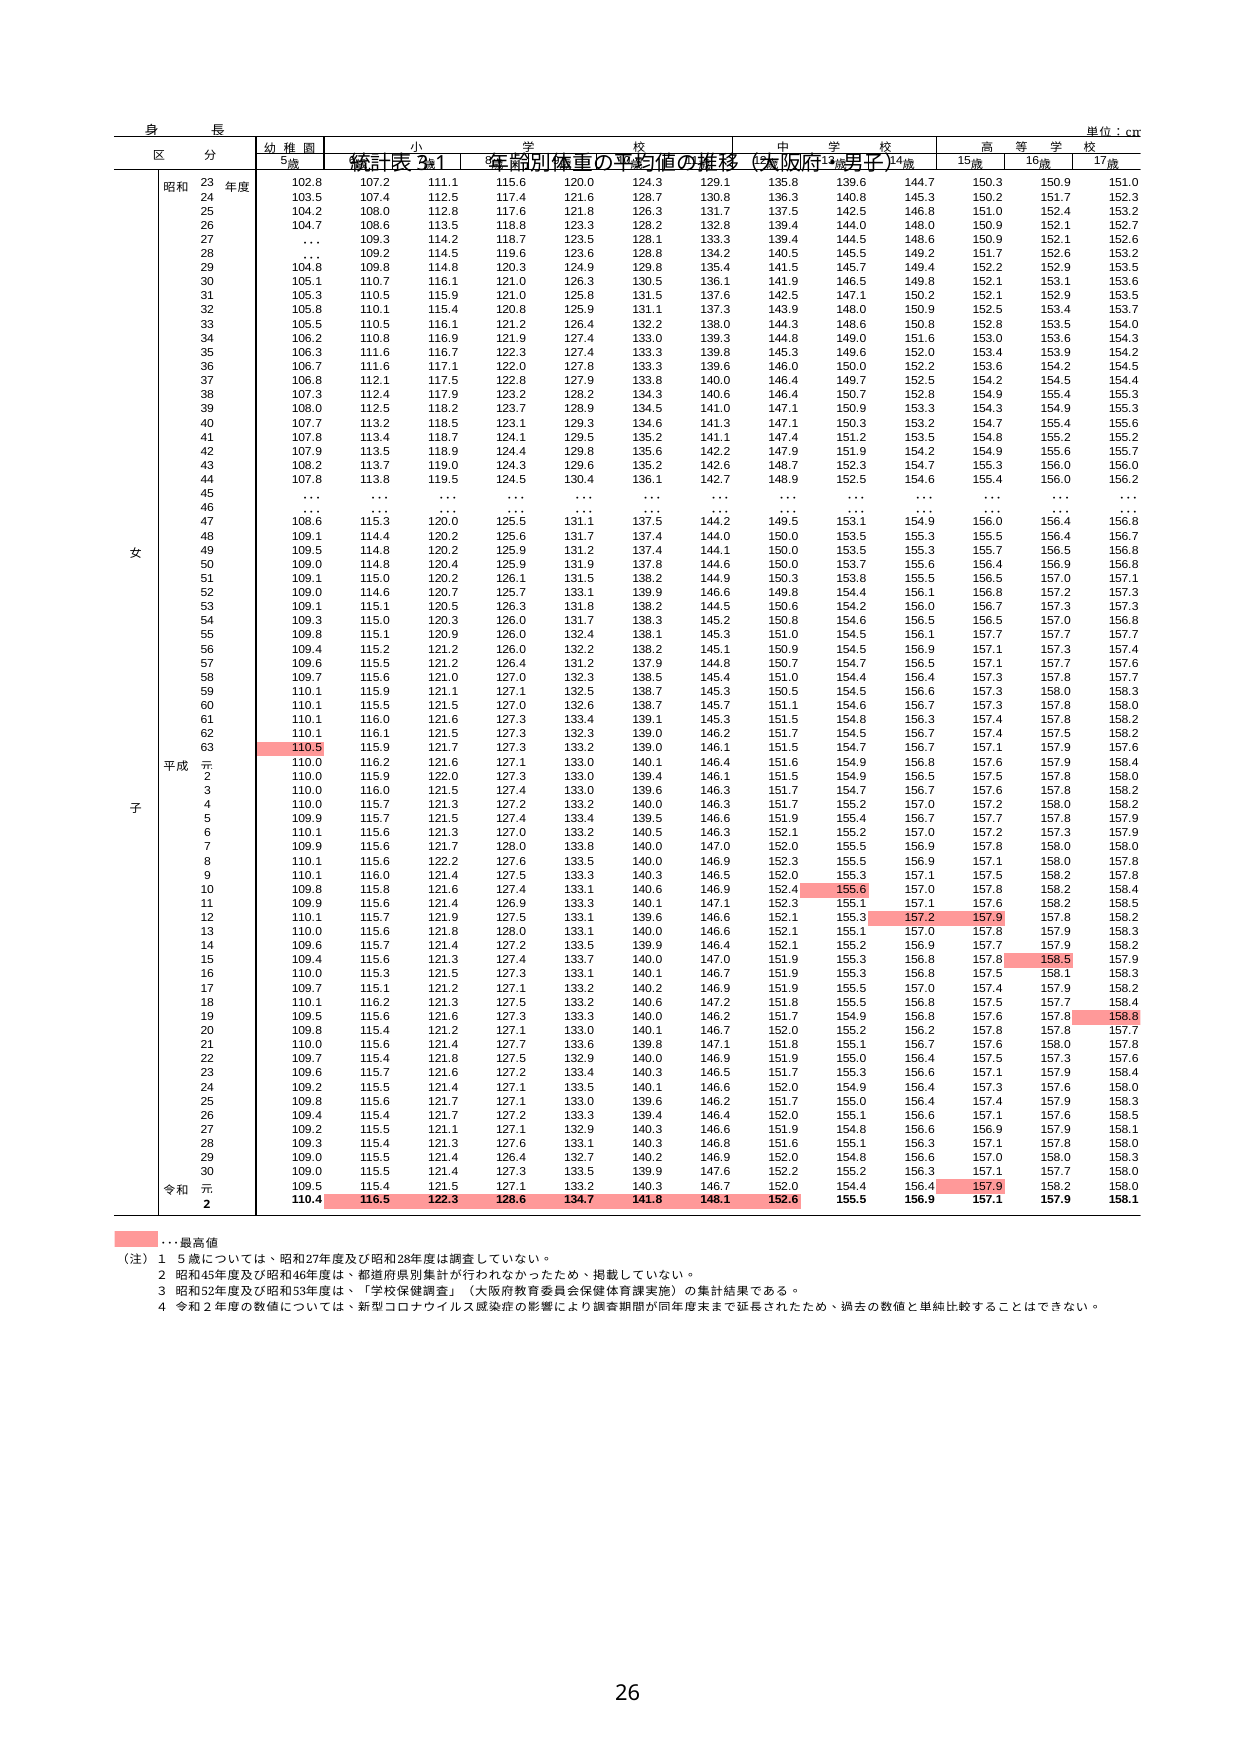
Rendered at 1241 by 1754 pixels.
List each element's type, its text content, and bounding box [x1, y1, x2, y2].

text 統計表3-1 年齢別体重の平均値の推移（大阪府・男子） [118, 147, 1137, 177]
